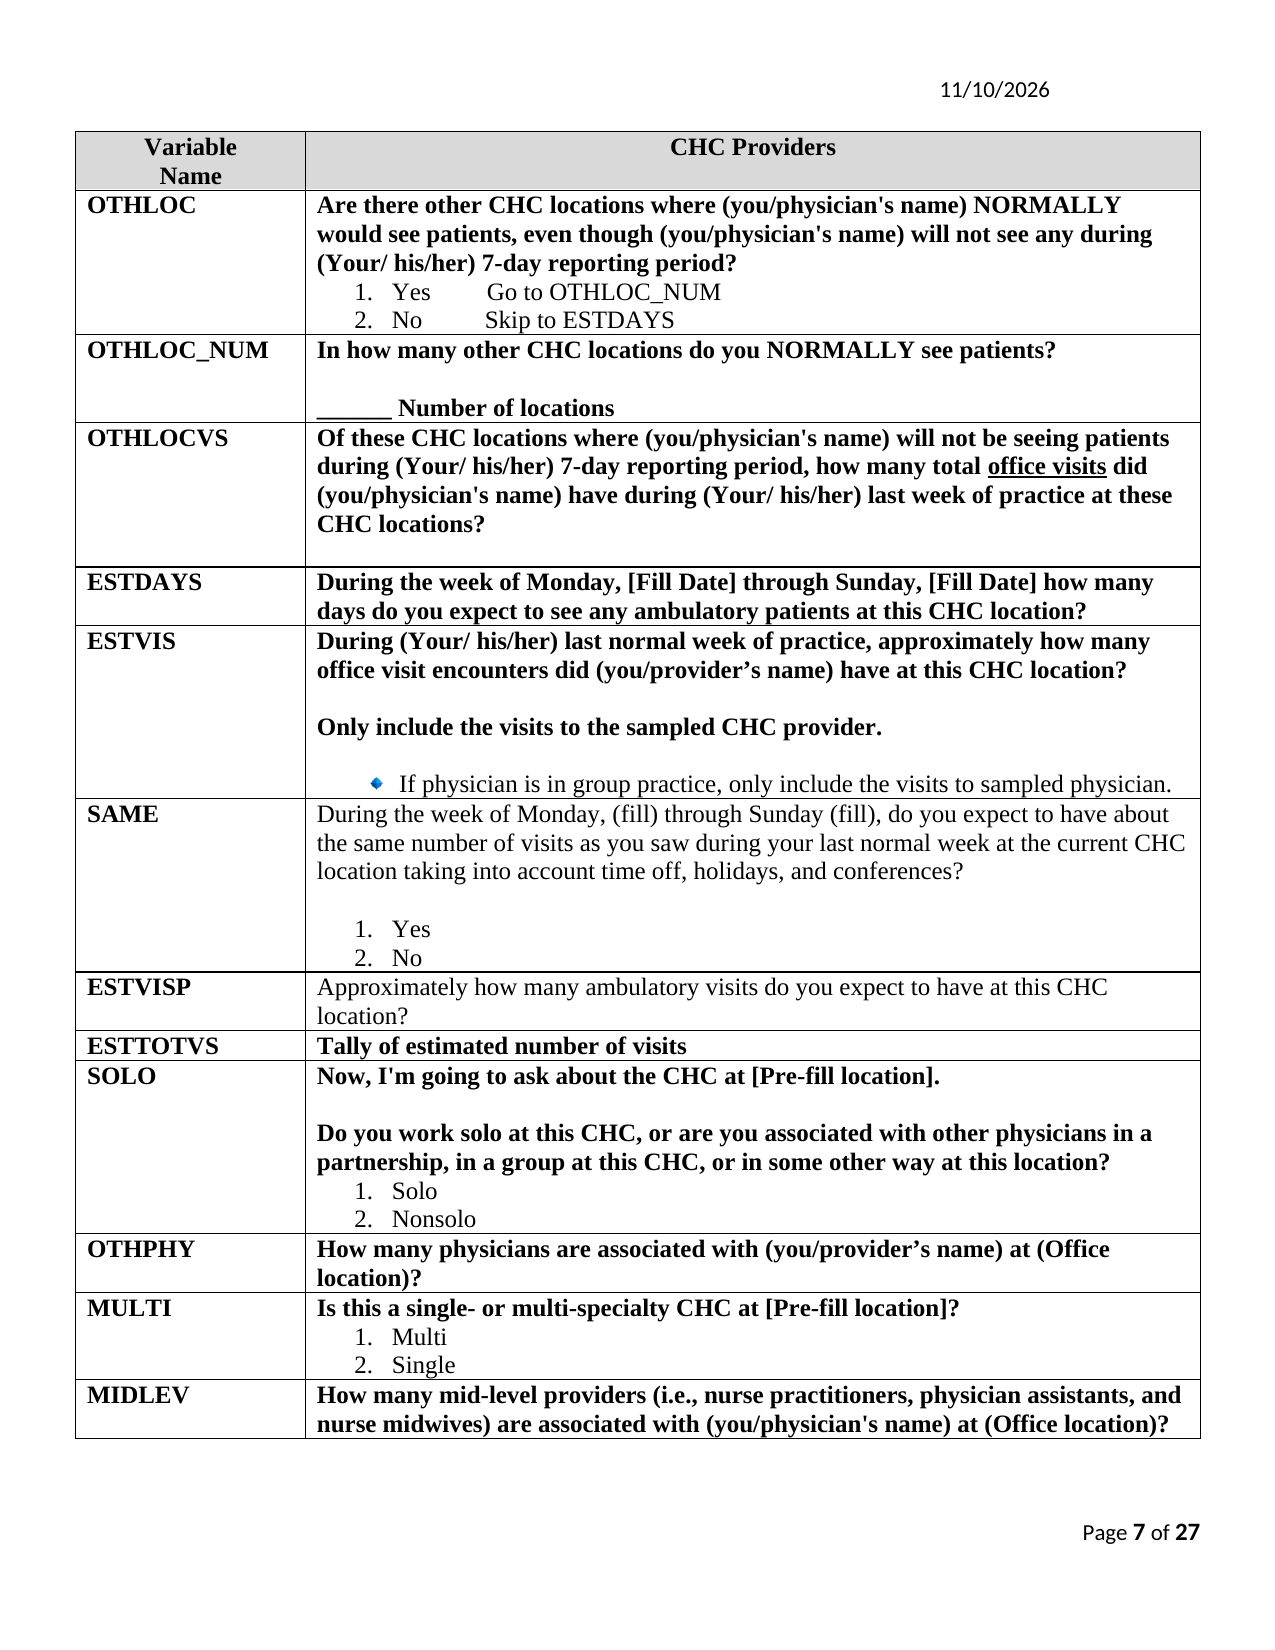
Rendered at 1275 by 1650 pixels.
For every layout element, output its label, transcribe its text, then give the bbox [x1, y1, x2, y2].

table_cell Now, I'm going to ask about the CHC at [Pre-fill location]. Do you work solo at this CHC, or are you associated with other physicians in a partnership, in a group at this CHC, or in some other way at this location? Solo Nonsolo [306, 1061, 1200, 1233]
table_cell How many physicians are associated with (you/provider’s name) at (Office location)? [306, 1234, 1200, 1292]
table_cell Of these CHC locations where (you/physician's name) will not be seeing patients during (Your/ his/her) 7-day reporting period, how many total office visits did (you/physician's name) have during (Your/ his/her) last week of practice at these CHC locations? [306, 423, 1200, 566]
table_cell OTHLOC [76, 191, 305, 334]
table_cell SOLO [76, 1061, 305, 1233]
table_cell In how many other CHC locations do you NORMALLY see patients? ______ Number of locations [306, 335, 1200, 422]
table_cell During (Your/ his/her) last normal week of practice, approximately how many office visit encounters did (you/provider’s name) have at this CHC location? Only include the visits to the sampled CHC provider. If physician is in group practice, only include the visits to sampled physician. [306, 626, 1200, 798]
table_cell ESTDAYS [76, 568, 305, 625]
table_cell ESTVIS [76, 626, 305, 798]
table_cell During the week of Monday, [Fill Date] through Sunday, [Fill Date] how many days do you expect to see any ambulatory patients at this CHC location? [306, 568, 1200, 625]
table_cell OTHLOCVS [76, 423, 305, 566]
picture [366, 773, 387, 793]
table_header Variable Name [76, 132, 305, 189]
table_cell ESTTOTVS [76, 1031, 305, 1060]
table_cell SAME [76, 799, 305, 971]
table_cell OTHPHY [76, 1234, 305, 1292]
table_cell Tally of estimated number of visits [306, 1031, 1200, 1060]
table_cell During the week of Monday, (fill) through Sunday (fill), do you expect to have about the same number of visits as you saw during your last normal week at the current CHC location taking into account time off, holidays, and conferences? Yes No [306, 799, 1200, 971]
table_header CHC Providers [306, 132, 1200, 189]
table_cell ESTVISP [76, 973, 305, 1030]
table_cell How many mid-level providers (i.e., nurse practitioners, physician assistants, and nurse midwives) are associated with (you/physician's name) at (Office location)? [306, 1380, 1200, 1438]
table_cell MIDLEV [76, 1380, 305, 1438]
table_cell Are there other CHC locations where (you/physician's name) NORMALLY would see patients, even though (you/physician's name) will not see any during (Your/ his/her) 7-day reporting period? Yes Go to OTHLOC_NUM No Skip to ESTDAYS [306, 191, 1200, 334]
table_cell Approximately how many ambulatory visits do you expect to have at this CHC location? [306, 973, 1200, 1030]
table_cell Is this a single- or multi-specialty CHC at [Pre-fill location]? Multi Single [306, 1293, 1200, 1379]
table_cell OTHLOC_NUM [76, 335, 305, 422]
table_cell MULTI [76, 1293, 305, 1379]
